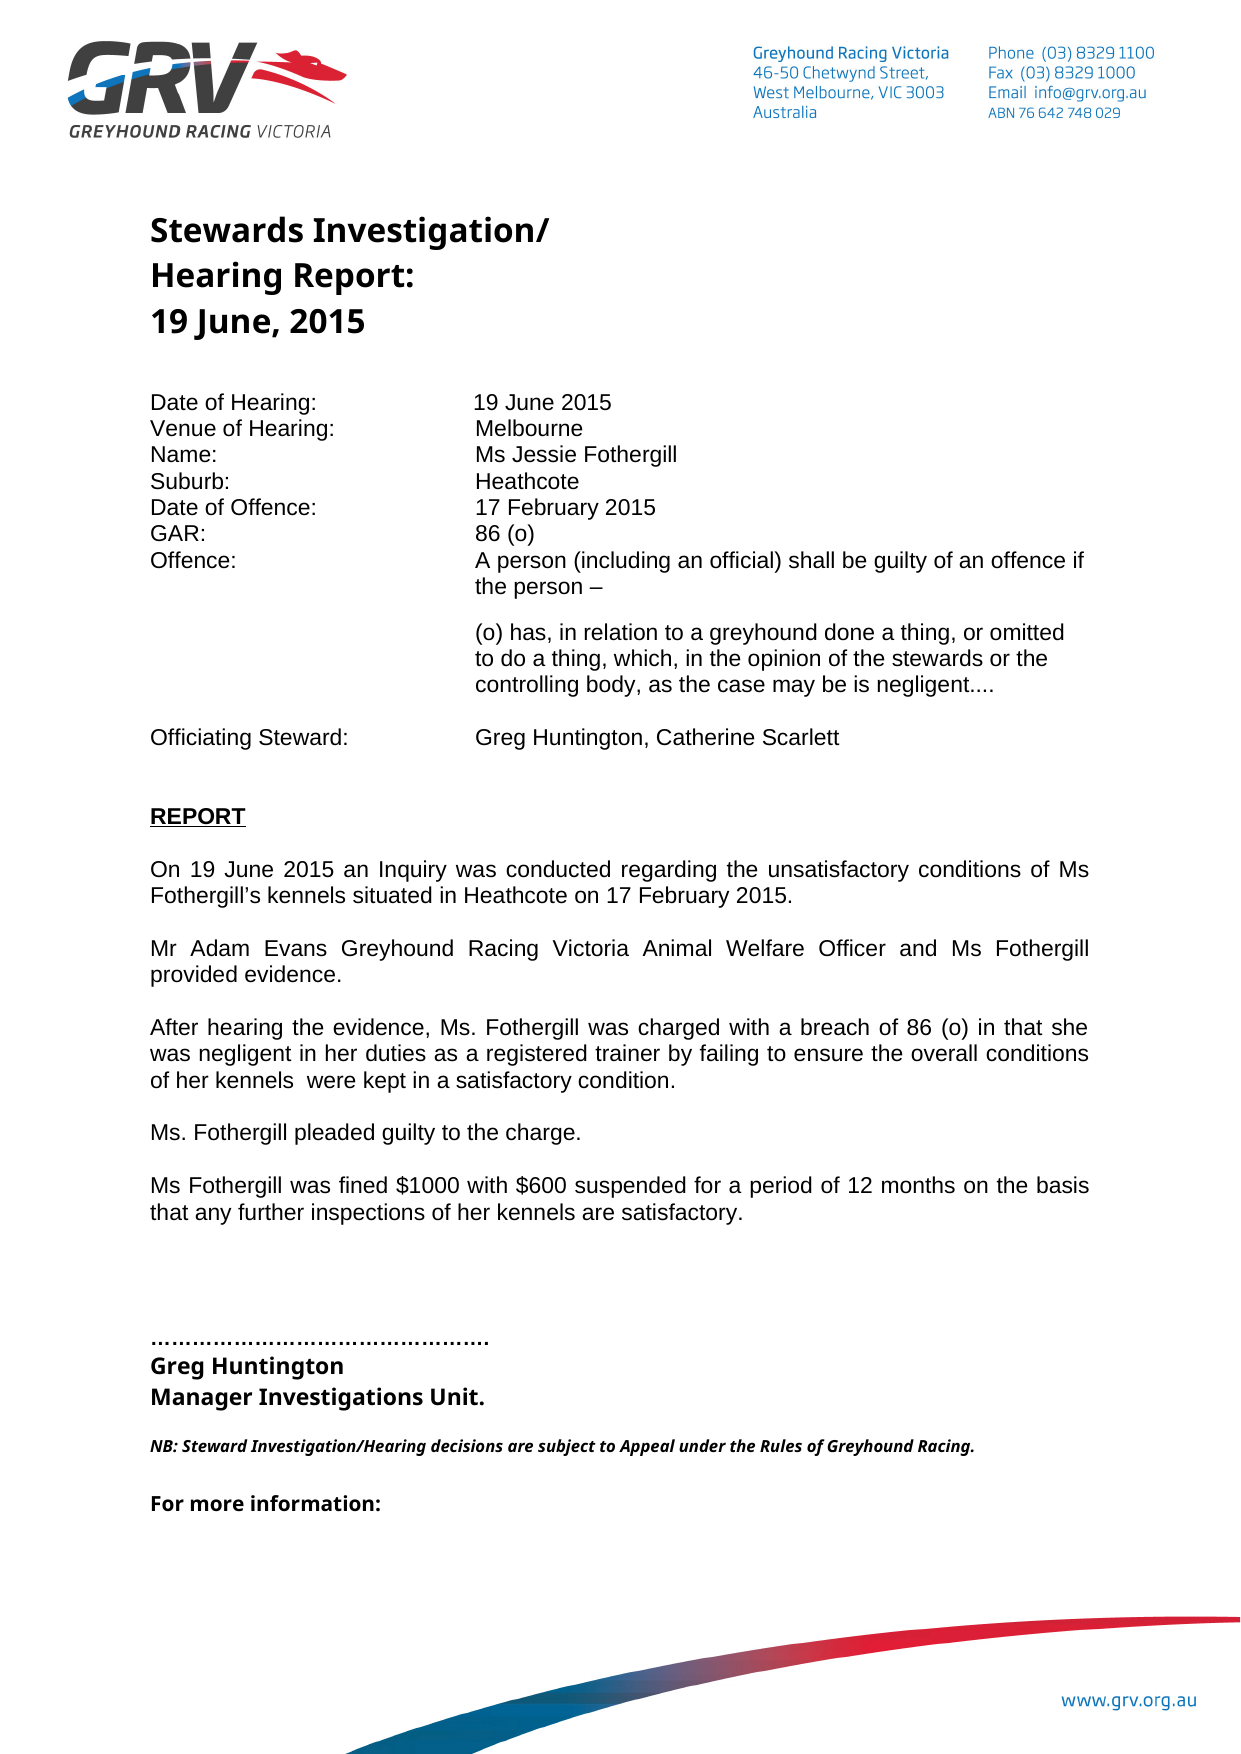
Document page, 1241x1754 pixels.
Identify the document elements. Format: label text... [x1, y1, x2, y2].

text Manager Investigations Unit. [150, 1381, 1090, 1412]
text Ms. Fothergill pleaded guilty to the charge. [150, 1119, 1090, 1146]
text Date of Offence: 17 February 2015 [150, 494, 1090, 520]
text REPORT [150, 803, 1090, 829]
text Mr Adam Evans Greyhound Racing Victoria Animal Welfare Officer and Ms Fothergill provided evidence. [150, 935, 1090, 988]
text Hearing Report: [150, 252, 1090, 298]
text Offence: A person (including an official) shall be guilty of an offence if the person – [150, 547, 1090, 599]
text GAR: 86 (o) [150, 520, 1090, 547]
text Ms Fothergill was fined $1000 with $600 suspended for a period of 12 months on the basis that any further inspections of her kennels are satisfactory. [150, 1172, 1090, 1225]
text Date of Hearing: 19 June 2015 [150, 343, 1090, 415]
text Venue of Hearing: Melbourne [150, 415, 1090, 441]
text Name: Ms Jessie Fothergill [150, 441, 1090, 468]
text Greg Huntington [150, 1349, 1090, 1381]
picture [51, 1616, 1241, 1754]
text On 19 June 2015 an Inquiry was conducted regarding the unsatisfactory conditions of Ms Fothergill’s kennels situated in Heathcote on 17 February 2015. [150, 856, 1090, 908]
text 19 June, 2015 [150, 298, 1090, 343]
text Officiating Steward: Greg Huntington, Catherine Scarlett [150, 724, 1090, 750]
text Stewards Investigation/ [150, 207, 1090, 252]
text NB: Steward Investigation/Hearing decisions are subject to Appeal under the Rules of Greyhound Racing. [150, 1435, 1090, 1457]
text For more information: [150, 1489, 1090, 1541]
text After hearing the evidence, Ms. Fothergill was charged with a breach of 86 (o) in that she was negligent in her duties as a registered trainer by failing to ensure the overall conditions of her kennels were kept in a satisfactory condition. [150, 1014, 1090, 1093]
picture [1, 0, 1241, 219]
text Suburb: Heathcote [150, 468, 1090, 494]
text (o) has, in relation to a greyhound done a thing, or omitted to do a thing, which, in the opinion of the stewards or the controlling body, as the case may be is negligent.... [150, 619, 1090, 698]
subtitle …………………………………………. [150, 1326, 1090, 1349]
